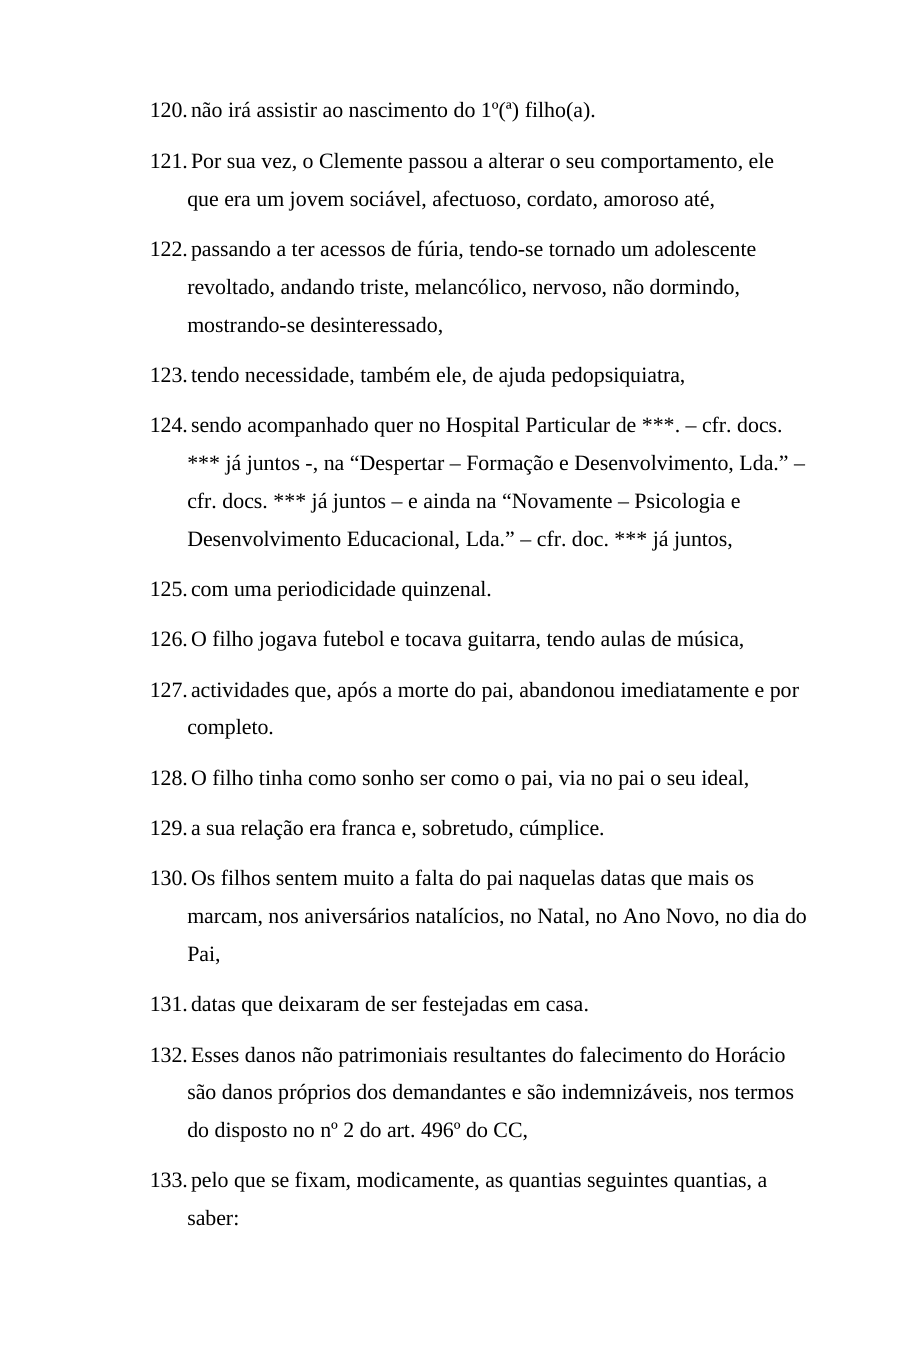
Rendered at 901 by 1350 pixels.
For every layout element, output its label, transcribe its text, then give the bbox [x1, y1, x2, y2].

list passando a ter acessos de fúria, tendo-se tornado um adolescente revoltado, andando triste, melancólico, nervoso, não dormindo, mostrando-se desinteressado, [149, 236, 810, 337]
list datas que deixaram de ser festejadas em casa. [149, 991, 810, 1016]
list actividades que, após a morte do pai, abandonou imediatamente e por completo. [149, 677, 810, 739]
list O filho jogava futebol e tocava guitarra, tendo aulas de música, [149, 626, 810, 651]
list sendo acompanhado quer no Hospital Particular de ***. – cfr. docs. *** já juntos -, na “Despertar – Formação e Desenvolvimento, Lda.” – cfr. docs. *** já juntos – e ainda na “Novamente – Psicologia e Desenvolvimento Educacional, Lda.” – cfr. doc. *** já juntos, [149, 412, 810, 551]
list pelo que se fixam, modicamente, as quantias seguintes quantias, a saber: [149, 1167, 810, 1231]
list a sua relação era franca e, sobretudo, cúmplice. [149, 815, 810, 840]
list O filho tinha como sonho ser como o pai, via no pai o seu ideal, [149, 765, 810, 790]
list tendo necessidade, também ele, de ajuda pedopsiquiatra, [149, 362, 810, 387]
list Os filhos sentem muito a falta do pai naquelas datas que mais os marcam, nos aniversários natalícios, no Natal, no Ano Novo, no dia do Pai, [149, 865, 810, 966]
list Esses danos não patrimoniais resultantes do falecimento do Horácio são danos próprios dos demandantes e são indemnizáveis, nos termos do disposto no nº 2 do art. 496º do CC, [149, 1042, 810, 1142]
list com uma periodicidade quinzenal. [149, 576, 810, 601]
list Por sua vez, o Clemente passou a alterar o seu comportamento, ele que era um jovem sociável, afectuoso, cordato, amoroso até, [149, 148, 810, 211]
list não irá assistir ao nascimento do 1º(ª) filho(a). [149, 97, 810, 123]
